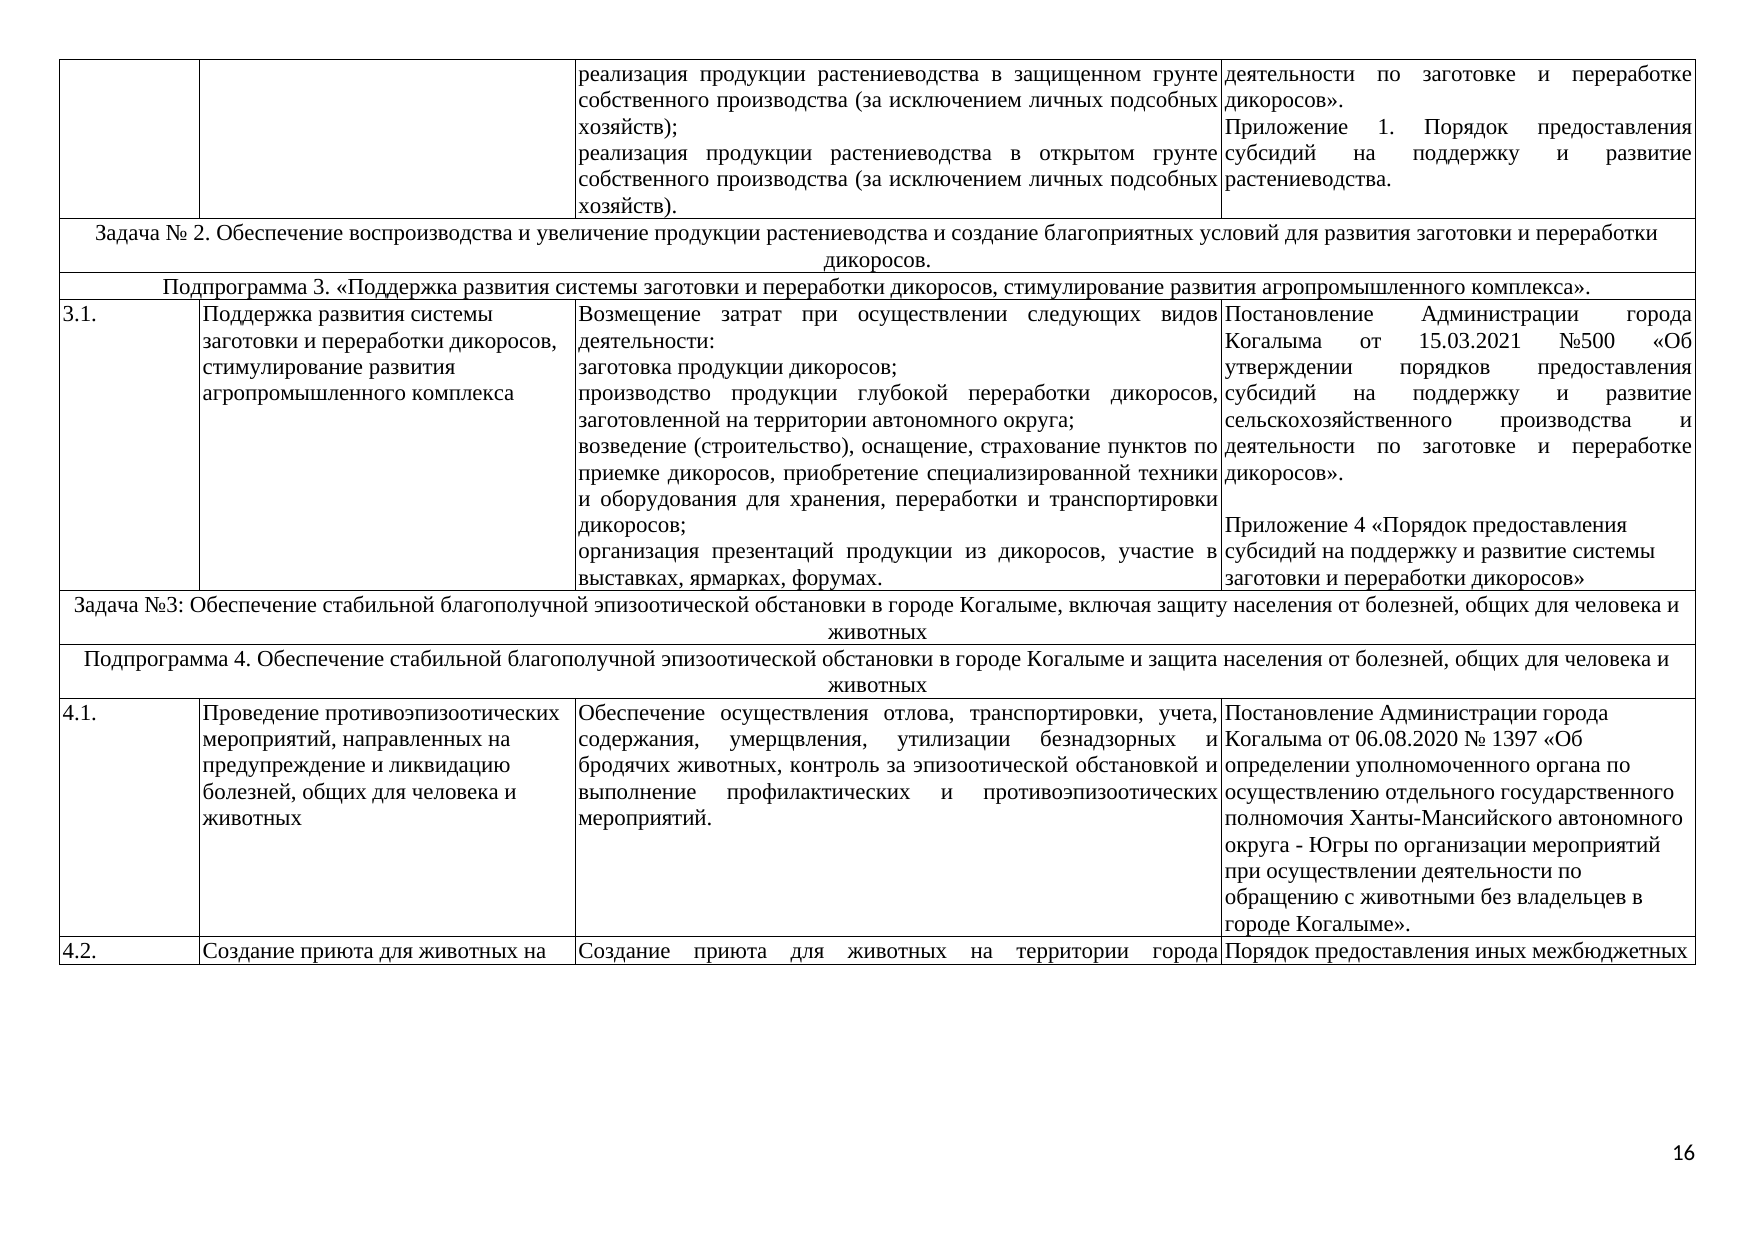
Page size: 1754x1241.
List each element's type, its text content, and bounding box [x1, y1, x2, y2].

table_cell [1222, 937, 1695, 963]
table_header [60, 60, 199, 218]
table_cell 3.1. [60, 300, 199, 590]
table_header [200, 60, 575, 218]
table_header деятельности по заготовке и переработке дикоросов». Приложение 1. Порядок предоставления субсидий на поддержку и развитие растениеводства. [1222, 60, 1695, 218]
table_cell Подпрограмма 4. Обеспечение стабильной благополучной эпизоотической обстановки в городе Когалыме и защита населения от болезней, общих для человека и животных [60, 645, 1695, 698]
table_cell Поддержка развития системы заготовки и переработки дикоросов, стимулирование развития агропромышленного комплекса [200, 300, 575, 590]
table_cell 4.1. [60, 699, 199, 936]
table_cell Задача № 2. Обеспечение воспроизводства и увеличение продукции растениеводства и создание благоприятных условий для развития заготовки и переработки дикоросов. [60, 219, 1695, 272]
table_cell Проведение противоэпизоотических мероприятий, направленных на предупреждение и ликвидацию болезней, общих для человека и животных [200, 699, 575, 936]
table_cell Подпрограмма 3. «Поддержка развития системы заготовки и переработки дикоросов, стимулирование развития агропромышленного комплекса». [60, 273, 1695, 299]
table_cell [200, 937, 575, 963]
table_cell 4.2. [60, 937, 199, 963]
table_cell Возмещение затрат при осуществлении следующих видов деятельности: заготовка продукции дикоросов; производство продукции глубокой переработки дикоросов, заготовленной на территории автономного округа; возведение (строительство), оснащение, страхование пунктов по приемке дикоросов, приобретение специализированной техники и оборудования для хранения, переработки и транспортировки дикоросов; организация презентаций продукции из дикоросов, участие в выставках, ярмарках, форумах. [576, 300, 1221, 590]
table_cell Постановление Администрации города Когалыма от 06.08.2020 № 1397 «Об определении уполномоченного органа по осуществлению отдельного государственного полномочия Ханты-Мансийского автономного округа - Югры по организации мероприятий при осуществлении деятельности по обращению с животными без владельцев в городе Когалыме». [1222, 699, 1695, 936]
table_cell Постановление Администрации города Когалыма от 15.03.2021 №500 «Об утверждении порядков предоставления субсидий на поддержку и развитие сельскохозяйственного производства и деятельности по заготовке и переработке дикоросов». Приложение 4 «Порядок предоставления субсидий на поддержку и развитие системы заготовки и переработки дикоросов» [1222, 300, 1695, 590]
table_cell Задача №3: Обеспечение стабильной благополучной эпизоотической обстановки в городе Когалыме, включая защиту населения от болезней, общих для человека и животных [60, 591, 1695, 644]
table_cell Обеспечение осуществления отлова, транспортировки, учета, содержания, умерщвления, утилизации безнадзорных и бродячих животных, контроль за эпизоотической обстановкой и выполнение профилактических и противоэпизоотических мероприятий. [576, 699, 1221, 936]
table_header реализация продукции растениеводства в защищенном грунте собственного производства (за исключением личных подсобных хозяйств); реализация продукции растениеводства в открытом грунте собственного производства (за исключением личных подсобных хозяйств). [576, 60, 1221, 218]
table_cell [576, 937, 1221, 963]
